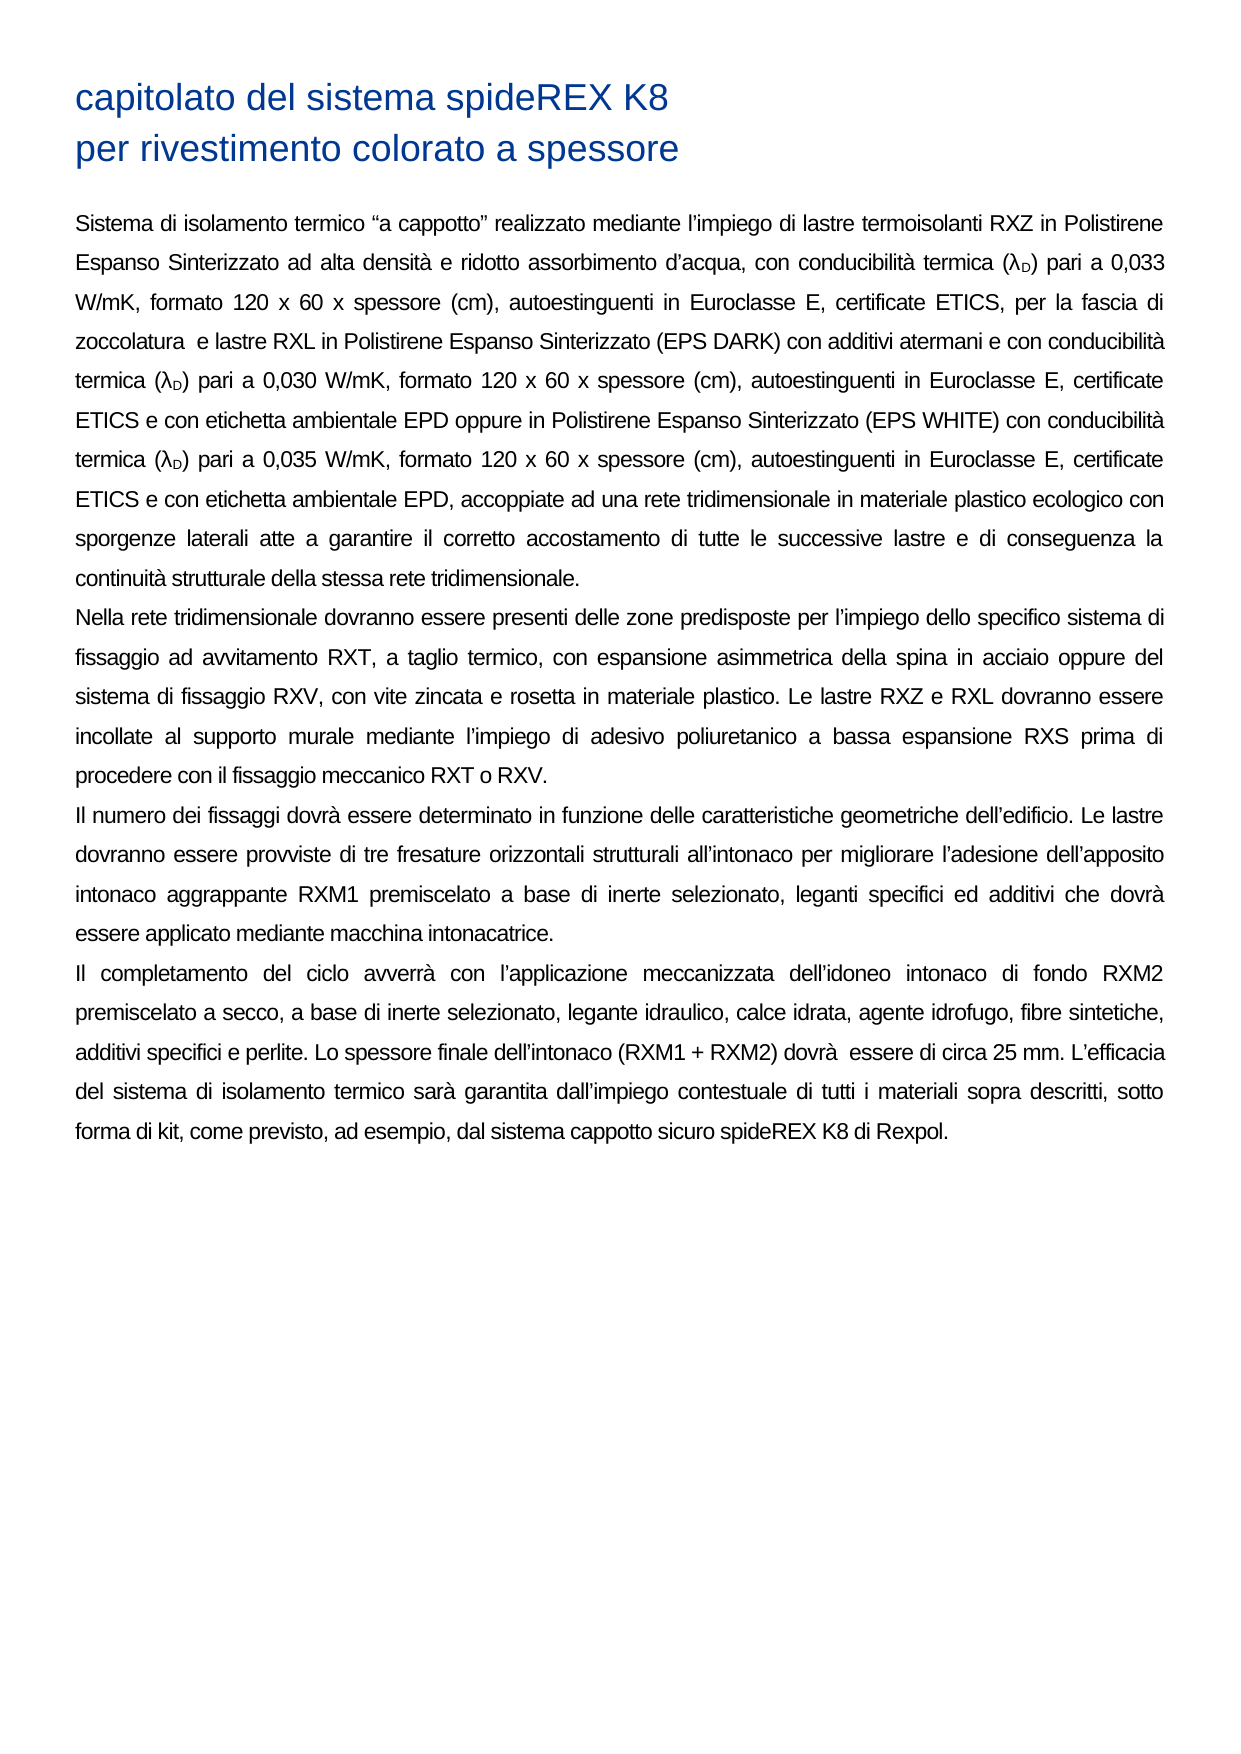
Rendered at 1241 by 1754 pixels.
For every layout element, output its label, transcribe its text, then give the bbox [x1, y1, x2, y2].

text capitolato del sistema spideREX K8 [75, 75, 1165, 118]
text Il numero dei fissaggi dovrà essere determinato in funzione delle caratteristiche geometriche dell’edificio. Le lastre dovranno essere provviste di tre fresature orizzontali strutturali all’intonaco per migliorare l’adesione dell’apposito intonaco aggrappante RXM1 premiscelato a base di inerte selezionato, leganti specifici ed additivi che dovrà essere applicato mediante macchina intonacatrice. [75, 802, 1165, 947]
text Il completamento del ciclo avverrà con l’applicazione meccanizzata dell’idoneo intonaco di fondo RXM2 premiscelato a secco, a base di inerte selezionato, legante idraulico, calce idrata, agente idrofugo, fibre sintetiche, additivi specifici e perlite. Lo spessore finale dell’intonaco (RXM1 + RXM2) dovrà essere di circa 25 mm. L’efficacia del sistema di isolamento termico sarà garantita dall’impiego contestuale di tutti i materiali sopra descritti, sotto forma di kit, come previsto, ad esempio, dal sistema cappotto sicuro spideREX K8 di Rexpol. [75, 960, 1165, 1144]
text per rivestimento colorato a spessore [75, 127, 1165, 170]
text Nella rete tridimensionale dovranno essere presenti delle zone predisposte per l’impiego dello specifico sistema di fissaggio ad avvitamento RXT, a taglio termico, con espansione asimmetrica della spina in acciaio oppure del sistema di fissaggio RXV, con vite zincata e rosetta in materiale plastico. Le lastre RXZ e RXL dovranno essere incollate al supporto murale mediante l’impiego di adesivo poliuretanico a bassa espansione RXS prima di procedere con il fissaggio meccanico RXT o RXV. [75, 604, 1165, 789]
text Sistema di isolamento termico “a cappotto” realizzato mediante l’impiego di lastre termoisolanti RXZ in Polistirene Espanso Sinterizzato ad alta densità e ridotto assorbimento d’acqua, con conducibilità termica (λD) pari a 0,033 W/mK, formato 120 x 60 x spessore (cm), autoestinguenti in Euroclasse E, certificate ETICS, per la fascia di zoccolatura e lastre RXL in Polistirene Espanso Sinterizzato (EPS DARK) con additivi atermani e con conducibilità termica (λD) pari a 0,030 W/mK, formato 120 x 60 x spessore (cm), autoestinguenti in Euroclasse E, certificate ETICS e con etichetta ambientale EPD oppure in Polistirene Espanso Sinterizzato (EPS WHITE) con conducibilità termica (λD) pari a 0,035 W/mK, formato 120 x 60 x spessore (cm), autoestinguenti in Euroclasse E, certificate ETICS e con etichetta ambientale EPD, accoppiate ad una rete tridimensionale in materiale plastico ecologico con sporgenze laterali atte a garantire il corretto accostamento di tutte le successive lastre e di conseguenza la continuità strutturale della stessa rete tridimensionale. [75, 209, 1165, 591]
